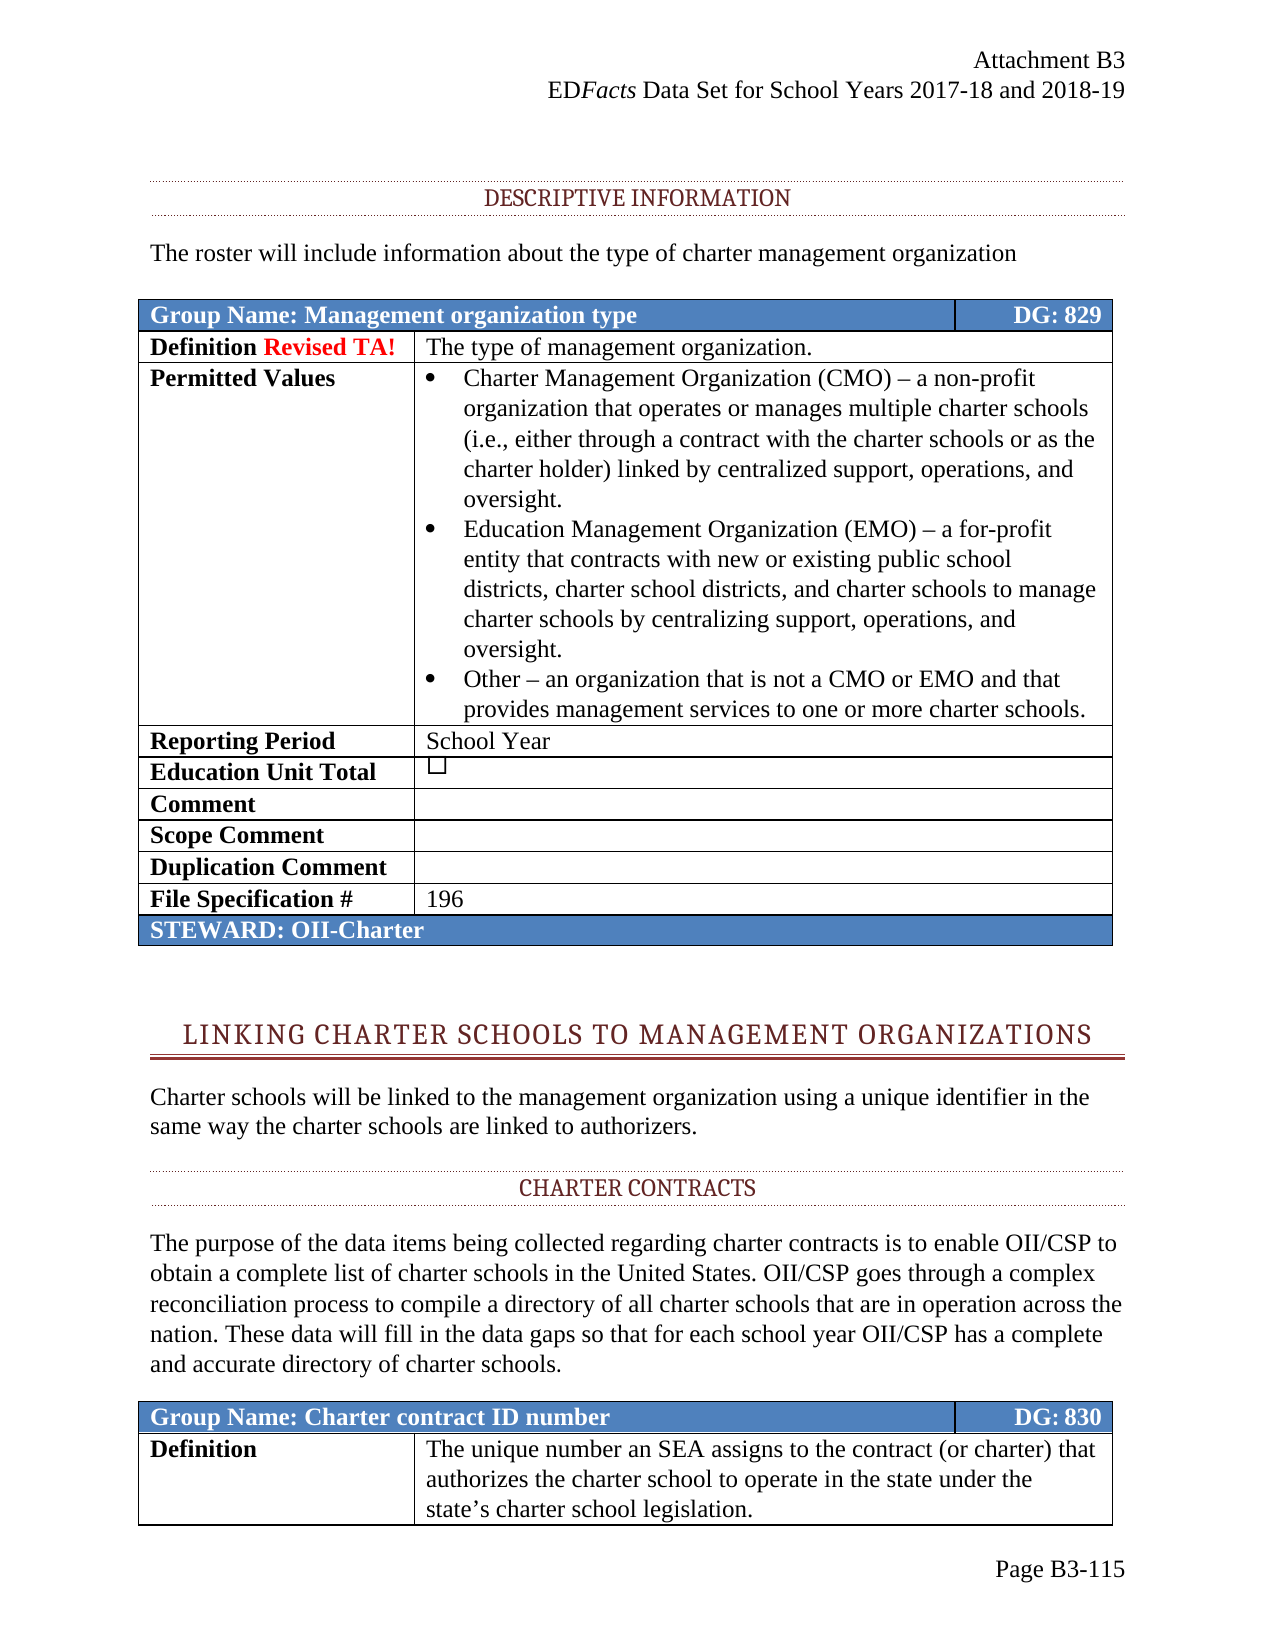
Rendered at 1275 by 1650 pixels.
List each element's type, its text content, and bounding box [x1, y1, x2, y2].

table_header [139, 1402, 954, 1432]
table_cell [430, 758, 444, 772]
text The purpose of the data items being collected regarding charter contracts is to enable OII/CSP to obtain a complete list of charter schools in the United States. OII/CSP goes through a complex reconciliation process to compile a directory of all charter schools that are in operation across the nation. These data will fill in the data gaps so that for each school year OII/CSP has a complete and accurate directory of charter schools. [150, 1228, 1125, 1378]
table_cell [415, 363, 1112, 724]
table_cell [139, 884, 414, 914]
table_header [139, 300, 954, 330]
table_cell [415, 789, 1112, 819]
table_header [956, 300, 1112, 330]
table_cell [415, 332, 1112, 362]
subtitle Descriptive information [150, 181, 1125, 216]
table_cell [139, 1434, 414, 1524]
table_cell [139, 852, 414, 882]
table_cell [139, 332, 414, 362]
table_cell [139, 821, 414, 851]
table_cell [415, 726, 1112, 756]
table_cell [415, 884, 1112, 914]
text Charter schools will be linked to the management organization using a unique identifier in the same way the charter schools are linked to authorizers. [150, 1082, 1125, 1140]
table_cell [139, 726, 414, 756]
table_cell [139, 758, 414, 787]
text The roster will include information about the type of charter management organization [150, 238, 1125, 267]
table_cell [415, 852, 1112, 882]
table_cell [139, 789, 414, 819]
subtitle charter contracts [150, 1171, 1125, 1206]
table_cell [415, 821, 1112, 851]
subtitle Linking Charter Schools to Management organizations [150, 1018, 1125, 1054]
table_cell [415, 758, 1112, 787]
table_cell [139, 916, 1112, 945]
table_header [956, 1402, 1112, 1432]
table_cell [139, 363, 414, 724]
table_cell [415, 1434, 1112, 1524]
